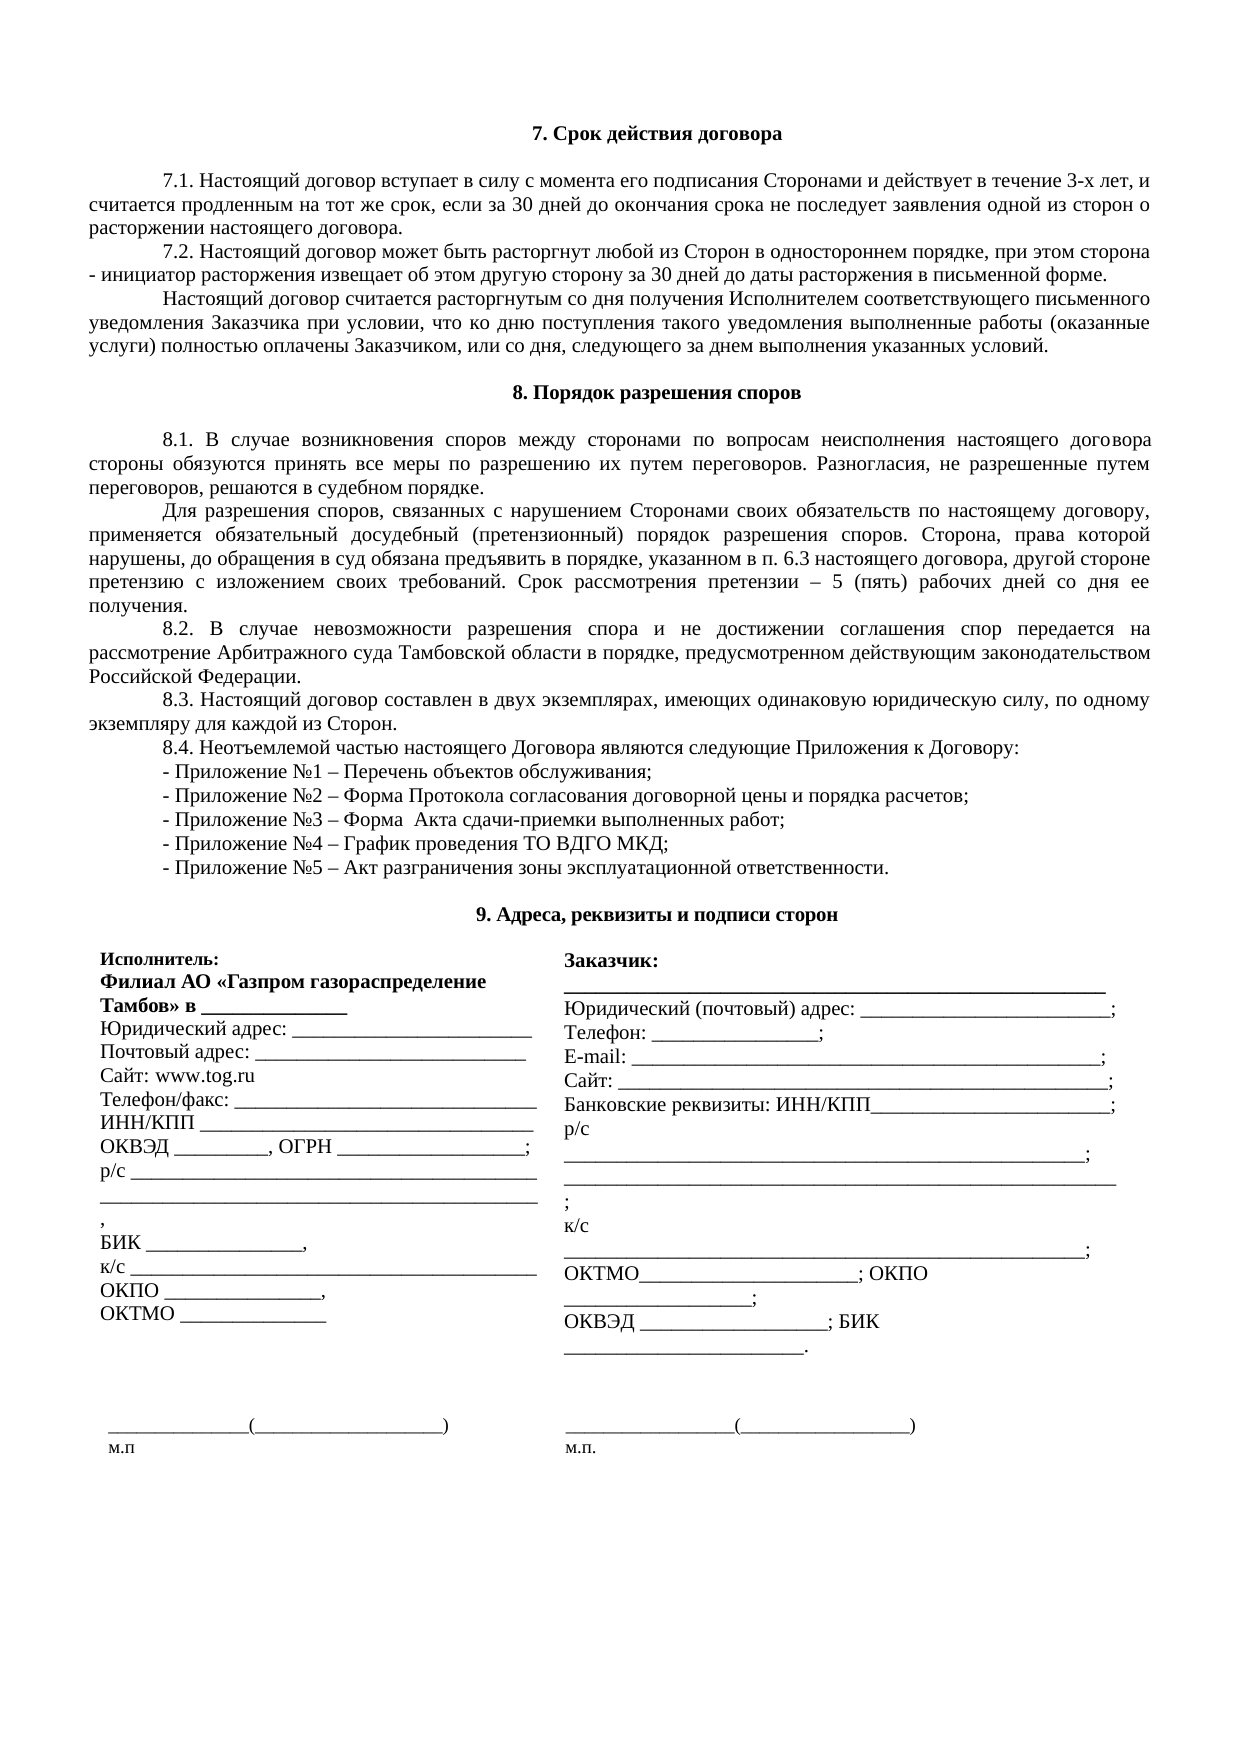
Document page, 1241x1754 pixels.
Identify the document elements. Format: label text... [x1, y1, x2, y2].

text Настоящий договор считается расторгнутым со дня получения Исполнителем соответствующего письменного уведомления Заказчика при условии, что ко дню поступления такого уведомления выполненные работы (оказанные услуги) полностью оплачены Заказчиком, или со дня, следующего за днем выполнения указанных условий. [89, 286, 1152, 357]
text 8. Порядок разрешения споров [89, 381, 1152, 404]
text - Приложение №4 – График проведения ТО ВДГО МКД; [89, 831, 1152, 855]
text 7.1. Настоящий договор вступает в силу с момента его подписания Сторонами и действует в течение 3-х лет, и считается продленным на тот же срок, если за 30 дней до окончания срока не последует заявления одной из сторон о расторжении настоящего договора. [89, 168, 1152, 239]
text 8.4. Неотъемлемой частью настоящего Договора являются следующие Приложения к Договору: [89, 735, 1152, 759]
table_header Заказчик: ____________________________________________________ Юридический (почтовый) адрес: ________________________; Телефон: ________________; E-mail: _____________________________________________; Сайт: _______________________________________________; Банковские реквизиты: ИНН/КПП_______________________; р/с __________________________________________________; _____________________________________________________; к/с __________________________________________________; ОКТМО_____________________; ОКПО __________________; ОКВЭД __________________; БИК _______________________. [553, 948, 1131, 1371]
text 9. Адреса, реквизиты и подписи сторон [89, 903, 1152, 926]
text 7.2. Настоящий договор может быть расторгнут любой из Сторон в одностороннем порядке, при этом сторона - инициатор расторжения извещает об этом другую сторону за 30 дней до даты расторжения в письменной форме. [89, 239, 1152, 286]
text 7. Срок действия договора [89, 121, 1152, 145]
text _______________(____________________) __________________(__________________) [103, 1414, 1152, 1436]
text - Приложение №2 – Форма Протокола согласования договорной цены и порядка расчетов; [89, 783, 1152, 807]
text - Приложение №3 – Форма Акта сдачи-приемки выполненных работ; [89, 807, 1152, 831]
text Для разрешения споров, связанных с нарушением Сторонами своих обязательств по настоящему договору, применяется обязательный досудебный (претензионный) порядок разрешения споров. Сторона, права которой нарушены, до обращения в суд обязана предъявить в порядке, указанном в п. 6.3 настоящего договора, другой стороне претензию с изложением своих требований. Срок рассмотрения претензии – 5 (пять) рабочих дней со дня ее получения. [89, 499, 1152, 617]
text 8.1. В случае возникновения споров между сторонами по вопросам неисполнения настоящего договора стороны обязуются принять все меры по разрешению их путем переговоров. Разногласия, не разрешенные путем переговоров, решаются в судебном порядке. [89, 428, 1152, 499]
text - Приложение №5 – Акт разграничения зоны эксплуатационной ответственности. [89, 855, 1152, 879]
table_header Исполнитель: Филиал АО «Газпром газораспределение Тамбов» в ______________ Юридический адрес: _______________________ Почтовый адрес: __________________________ Сайт: www.tog.ru Телефон/факс: _____________________________ ИНН/КПП ________________________________ ОКВЭД _________, ОГРН __________________; р/с _______________________________________ __________________________________________, БИК _______________, к/с _______________________________________ ОКПО _______________, ОКТМО ______________ [89, 948, 553, 1371]
text 8.3. Настоящий договор составлен в двух экземплярах, имеющих одинаковую юридическую силу, по одному экземпляру для каждой из Сторон. [89, 688, 1152, 735]
text - Приложение №1 – Перечень объектов обслуживания; [89, 759, 1152, 783]
text 8.2. В случае невозможности разрешения спора и не достижении соглашения спор передается на рассмотрение Арбитражного суда Тамбовской области в порядке, предусмотренном действующим законодательством Российской Федерации. [89, 617, 1152, 688]
text м.п м.п. [89, 1436, 1152, 1457]
